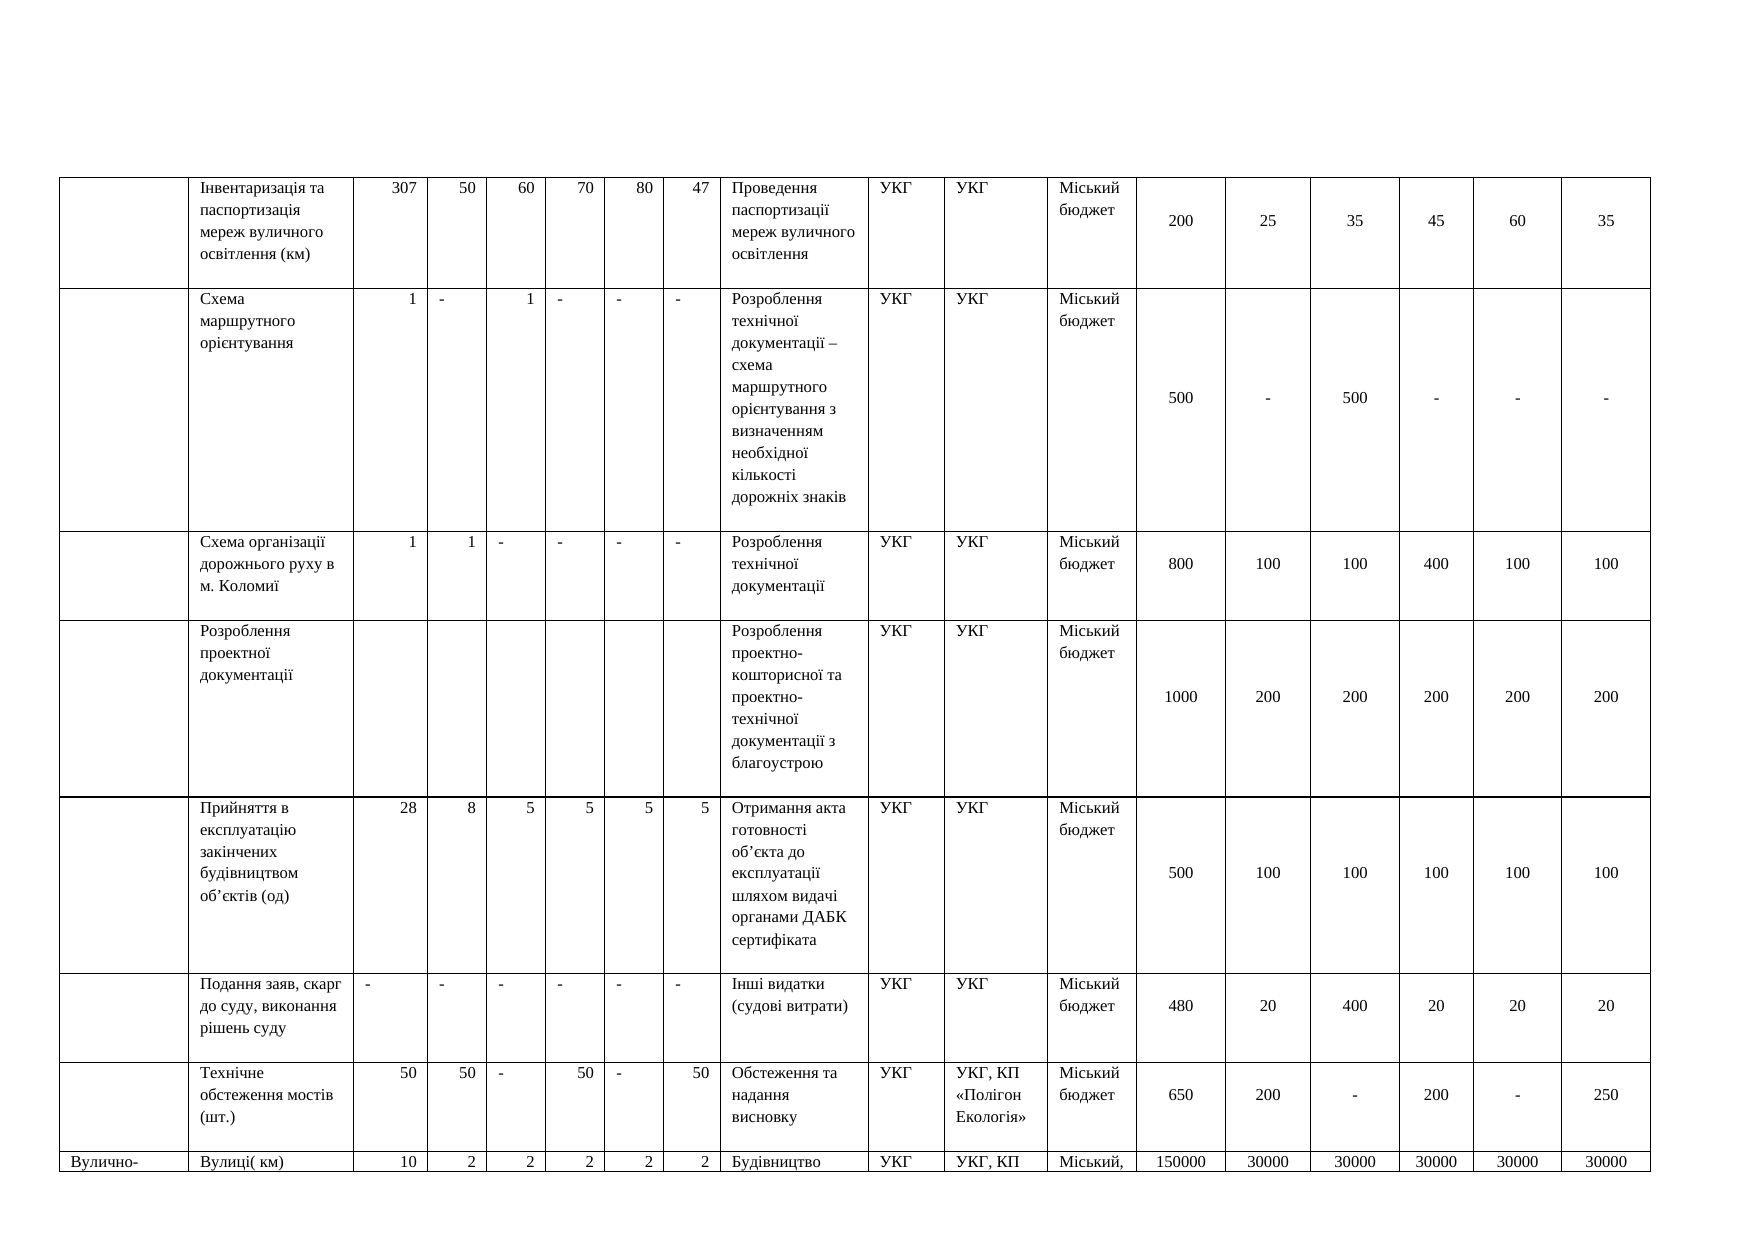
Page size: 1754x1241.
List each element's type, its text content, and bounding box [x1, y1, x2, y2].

table_cell 60 [1474, 178, 1561, 288]
table_cell 307 [354, 178, 427, 288]
table_cell УКГ [945, 289, 1047, 531]
table_cell Інвентаризація та паспортизація мереж вуличного освітлення (км) [189, 178, 353, 288]
table_cell 1000 [1137, 621, 1225, 796]
table_cell 200 [1226, 1063, 1310, 1151]
table_cell 5 [487, 798, 545, 973]
table_cell 2 [428, 1152, 486, 1171]
table_cell Подання заяв, скарг до суду, виконання рішень суду [189, 974, 353, 1062]
table_cell 10 [354, 1152, 427, 1171]
table_cell УКГ [945, 974, 1047, 1062]
table_cell УКГ [945, 798, 1047, 973]
table_cell 400 [1400, 532, 1473, 619]
table_cell 100 [1311, 798, 1399, 973]
table_cell Схема маршрутного орієнтування [189, 289, 353, 531]
table_cell 80 [605, 178, 663, 288]
table_cell 28 [354, 798, 427, 973]
table_cell 2 [487, 1152, 545, 1171]
table_cell - [546, 532, 604, 619]
table_cell [60, 1063, 188, 1151]
table_cell 200 [1226, 621, 1310, 796]
table_cell - [487, 532, 545, 619]
table_cell 5 [664, 798, 720, 973]
table_cell - [605, 532, 663, 619]
table_cell 47 [664, 178, 720, 288]
table_cell УКГ [869, 1152, 944, 1171]
table_cell 30000 [1226, 1152, 1310, 1171]
table_cell [354, 621, 427, 796]
table_cell Проведення паспортизації мереж вуличного освітлення [721, 178, 868, 288]
table_cell 30000 [1400, 1152, 1473, 1171]
table_cell 200 [1400, 1063, 1473, 1151]
table_cell УКГ [869, 621, 944, 796]
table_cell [945, 1152, 1047, 1171]
table_cell - [487, 1063, 545, 1151]
table_cell 2 [546, 1152, 604, 1171]
table_cell - [664, 974, 720, 1062]
table_cell - [1474, 1063, 1561, 1151]
table_cell Розроблення технічної документації [721, 532, 868, 619]
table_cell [60, 1152, 188, 1171]
table_cell 200 [1400, 621, 1473, 796]
table_cell 100 [1474, 798, 1561, 973]
table_cell Міський бюджет [1048, 621, 1136, 796]
table_cell 50 [546, 1063, 604, 1151]
table_cell 20 [1474, 974, 1561, 1062]
table_cell УКГ [945, 532, 1047, 619]
table_cell 30000 [1311, 1152, 1399, 1171]
table_cell 200 [1137, 178, 1225, 288]
table_cell 50 [428, 1063, 486, 1151]
table_cell Розроблення проектної документації [189, 621, 353, 796]
table_cell 50 [354, 1063, 427, 1151]
table_cell Міський бюджет [1048, 289, 1136, 531]
table_cell Інші видатки (судові витрати) [721, 974, 868, 1062]
table_cell [60, 974, 188, 1062]
table_cell 8 [428, 798, 486, 973]
table_cell 70 [546, 178, 604, 288]
table_cell 5 [605, 798, 663, 973]
table_cell [60, 621, 188, 796]
table_cell УКГ [945, 178, 1047, 288]
table_cell 480 [1137, 974, 1225, 1062]
table_cell 100 [1226, 532, 1310, 619]
table_cell 2 [664, 1152, 720, 1171]
table_cell - [1400, 289, 1473, 531]
table_cell - [428, 974, 486, 1062]
table_cell 25 [1226, 178, 1310, 288]
table_cell - [546, 974, 604, 1062]
table_cell 1 [354, 289, 427, 531]
table_cell 650 [1137, 1063, 1225, 1151]
table_cell 1 [354, 532, 427, 619]
table_cell Міський бюджет [1048, 178, 1136, 288]
table_cell 30000 [1474, 1152, 1561, 1171]
table_cell Прийняття в експлуатацію закінчених будівництвом об’єктів (од) [189, 798, 353, 973]
table_cell 30000 [1562, 1152, 1650, 1171]
table_cell [60, 178, 188, 288]
table_cell 50 [428, 178, 486, 288]
table_cell 500 [1311, 289, 1399, 531]
table_cell - [1562, 289, 1650, 531]
table_cell 100 [1400, 798, 1473, 973]
table_cell - [428, 289, 486, 531]
table_cell УКГ [869, 1063, 944, 1151]
table_cell Схема організації дорожнього руху в м. Коломиї [189, 532, 353, 619]
table_cell 100 [1474, 532, 1561, 619]
table_cell УКГ [945, 621, 1047, 796]
table_cell [428, 621, 486, 796]
table_cell 250 [1562, 1063, 1650, 1151]
table_cell Розроблення проектно- кошторисної та проектно-технічної документації з благоустрою [721, 621, 868, 796]
table_cell Вулиці( км) [189, 1152, 353, 1171]
table_cell УКГ [869, 532, 944, 619]
table_cell 200 [1562, 621, 1650, 796]
table_cell - [664, 532, 720, 619]
table_cell Отримання акта готовності об’єкта до експлуатації шляхом видачі органами ДАБК сертифіката [721, 798, 868, 973]
table_cell 500 [1137, 798, 1225, 973]
table_cell - [546, 289, 604, 531]
table_cell УКГ [869, 798, 944, 973]
table_cell Розроблення технічної документації – схема маршрутного орієнтування з визначенням необхідної кількості дорожніх знаків [721, 289, 868, 531]
table_cell 60 [487, 178, 545, 288]
table_cell [60, 532, 188, 619]
table_cell 50 [664, 1063, 720, 1151]
table_cell 500 [1137, 289, 1225, 531]
table_cell 200 [1311, 621, 1399, 796]
table_cell 45 [1400, 178, 1473, 288]
table_cell - [664, 289, 720, 531]
table_cell 400 [1311, 974, 1399, 1062]
table_cell - [354, 974, 427, 1062]
table_cell 100 [1311, 532, 1399, 619]
table_cell Технічне обстеження мостів (шт.) [189, 1063, 353, 1151]
table_cell [664, 621, 720, 796]
table_cell 200 [1474, 621, 1561, 796]
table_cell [945, 1063, 1047, 1151]
table_cell [546, 621, 604, 796]
table_cell [605, 621, 663, 796]
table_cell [1048, 1152, 1136, 1171]
table_cell [60, 798, 188, 973]
table_cell 100 [1226, 798, 1310, 973]
table_cell Обстеження та надання висновку [721, 1063, 868, 1151]
table_cell 1 [487, 289, 545, 531]
table_cell - [1474, 289, 1561, 531]
table_cell УКГ [869, 178, 944, 288]
table_cell [487, 621, 545, 796]
table_cell 1 [428, 532, 486, 619]
table_cell [60, 289, 188, 531]
table_cell - [487, 974, 545, 1062]
table_cell УКГ [869, 289, 944, 531]
table_cell - [605, 974, 663, 1062]
table_cell - [1311, 1063, 1399, 1151]
table_cell Будівництво вулиць [721, 1152, 868, 1171]
table_cell Міський бюджет [1048, 1063, 1136, 1151]
table_cell 20 [1562, 974, 1650, 1062]
table_cell Міський бюджет [1048, 532, 1136, 619]
table_cell 100 [1562, 532, 1650, 619]
table_cell 35 [1562, 178, 1650, 288]
table_cell - [605, 289, 663, 531]
table_cell - [1226, 289, 1310, 531]
table_cell 100 [1562, 798, 1650, 973]
table_cell 5 [546, 798, 604, 973]
table_cell Міський бюджет [1048, 974, 1136, 1062]
table_cell 20 [1400, 974, 1473, 1062]
table_cell 800 [1137, 532, 1225, 619]
table_cell Міський бюджет [1048, 798, 1136, 973]
table_cell 2 [605, 1152, 663, 1171]
table_cell 150000 [1137, 1152, 1225, 1171]
table_cell 20 [1226, 974, 1310, 1062]
table_cell - [605, 1063, 663, 1151]
table_cell УКГ [869, 974, 944, 1062]
table_cell 35 [1311, 178, 1399, 288]
